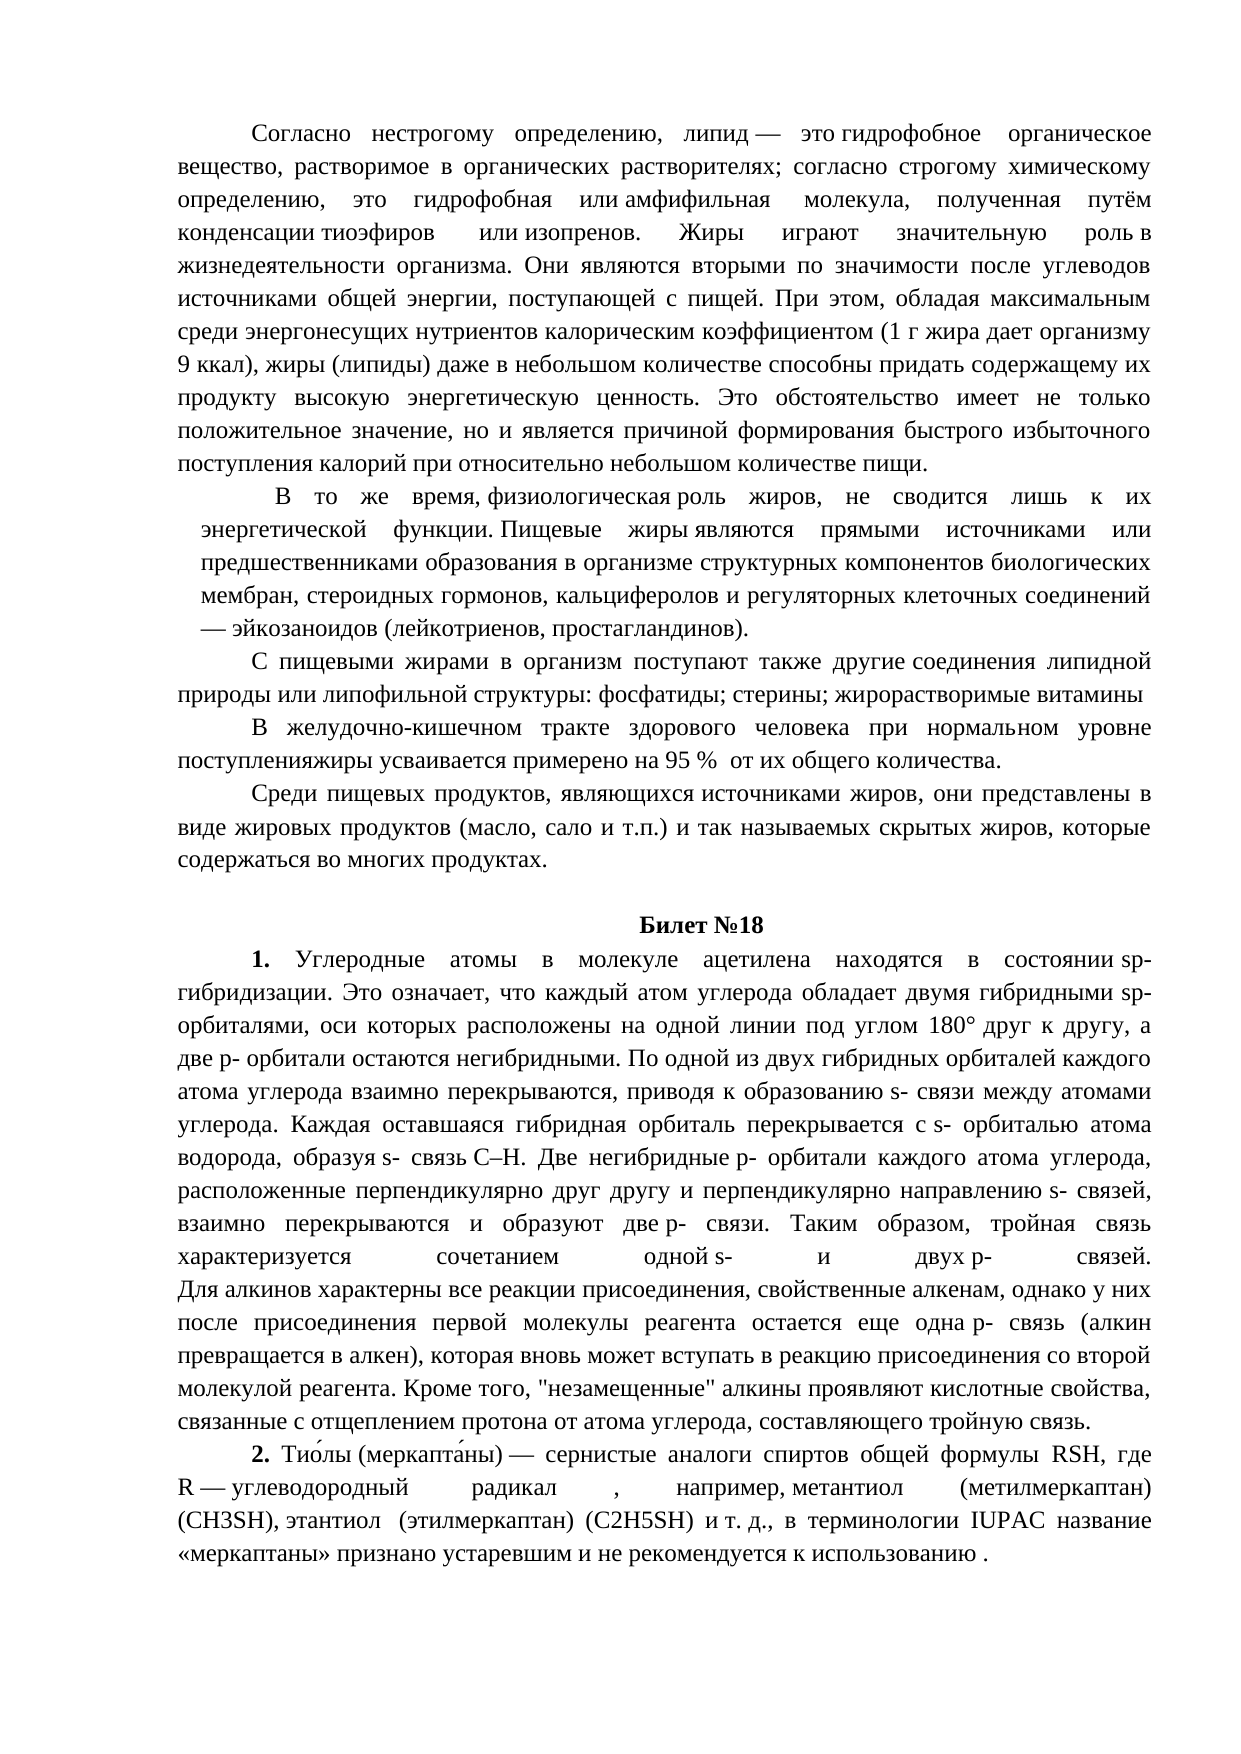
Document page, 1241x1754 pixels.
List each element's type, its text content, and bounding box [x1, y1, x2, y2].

text Среди пищевых продуктов, являющихся источниками жиров, они представлены в виде жировых продуктов (масло, сало и т.п.) и так называемых скрытых жиров, которые содержаться во многих продуктах. [177, 778, 1152, 873]
text В то же время, физиологическая роль жиров, не сводится лишь к их энергетической функции. Пищевые жиры являются прямыми источниками или предшественниками образования в организме структурных компонентов биологических мембран, стероидных гормонов, кальциферолов и регуляторных клеточных соединений — эйкозаноидов (лейкотриенов, простагландинов). [201, 481, 1152, 642]
text С пищевыми жирами в организм поступают также другие соединения липидной природы или липофильной структуры: фосфатиды; стерины; жирорастворимые витамины [177, 646, 1152, 708]
text 1. Углеродные атомы в молекуле ацетилена находятся в состоянии sp-гибридизации. Это означает, что каждый атом углерода обладает двумя гибридными sp- орбиталями, оси которых расположены на одной линии под углом 180° друг к другу, а две p- орбитали остаются негибридными. По одной из двух гибридных орбиталей каждого атома углерода взаимно перекрываются, приводя к образованию s- связи между атомами углерода. Каждая оставшаяся гибридная орбиталь перекрывается с s- орбиталью атома водорода, образуя s- связь С–Н. Две негибридные p- орбитали каждого атома углерода, расположенные перпендикулярно друг другу и перпендикулярно направлению s- связей, взаимно перекрываются и образуют две p- связи. Таким образом, тройная связь характеризуется сочетанием одной s- и двух p- связей. Для алкинов характерны все реакции присоединения, свойственные алкенам, однако у них после присоединения первой молекулы реагента остается еще одна p- связь (алкин превращается в алкен), которая вновь может вступать в реакцию присоединения со второй молекулой реагента. Кроме того, "незамещенные" алкины проявляют кислотные свойства, связанные с отщеплением протона от атома углерода, составляющего тройную связь. [177, 944, 1152, 1435]
text 2. Тио́лы (меркапта́ны) — сернистые аналоги спиртов общей формулы RSH, где R — углеводородный радикал , например, метантиол (метилмеркаптан) (CH3SH), этантиол (этилмеркаптан) (C2H5SH) и т. д., в терминологии IUPAC название «меркаптаны» признано устаревшим и не рекомендуется к использованию . [177, 1439, 1152, 1567]
text Билет №18 [177, 911, 1152, 939]
text В желудочно-кишечном тракте здорового человека при нормальном уровне поступленияжиры усваивается примерено на 95 % от их общего количества. [177, 712, 1152, 774]
text Согласно нестрогому определению, липид — это гидрофобное органическое вещество, растворимое в органических растворителях; согласно строгому химическому определению, это гидрофобная или амфифильная молекула, полученная путём конденсации тиоэфиров или изопренов. Жиры играют значительную роль в жизнедеятельности организма. Они являются вторыми по значимости после углеводов источниками общей энергии, поступающей с пищей. При этом, обладая максимальным среди энергонесущих нутриентов калорическим коэффициентом (1 г жира дает организму 9 ккал), жиры (липиды) даже в небольшом количестве способны придать содержащему их продукту высокую энергетическую ценность. Это обстоятельство имеет не только положительное значение, но и является причиной формирования быстрого избыточного поступления калорий при относительно небольшом количестве пищи. [177, 118, 1152, 477]
